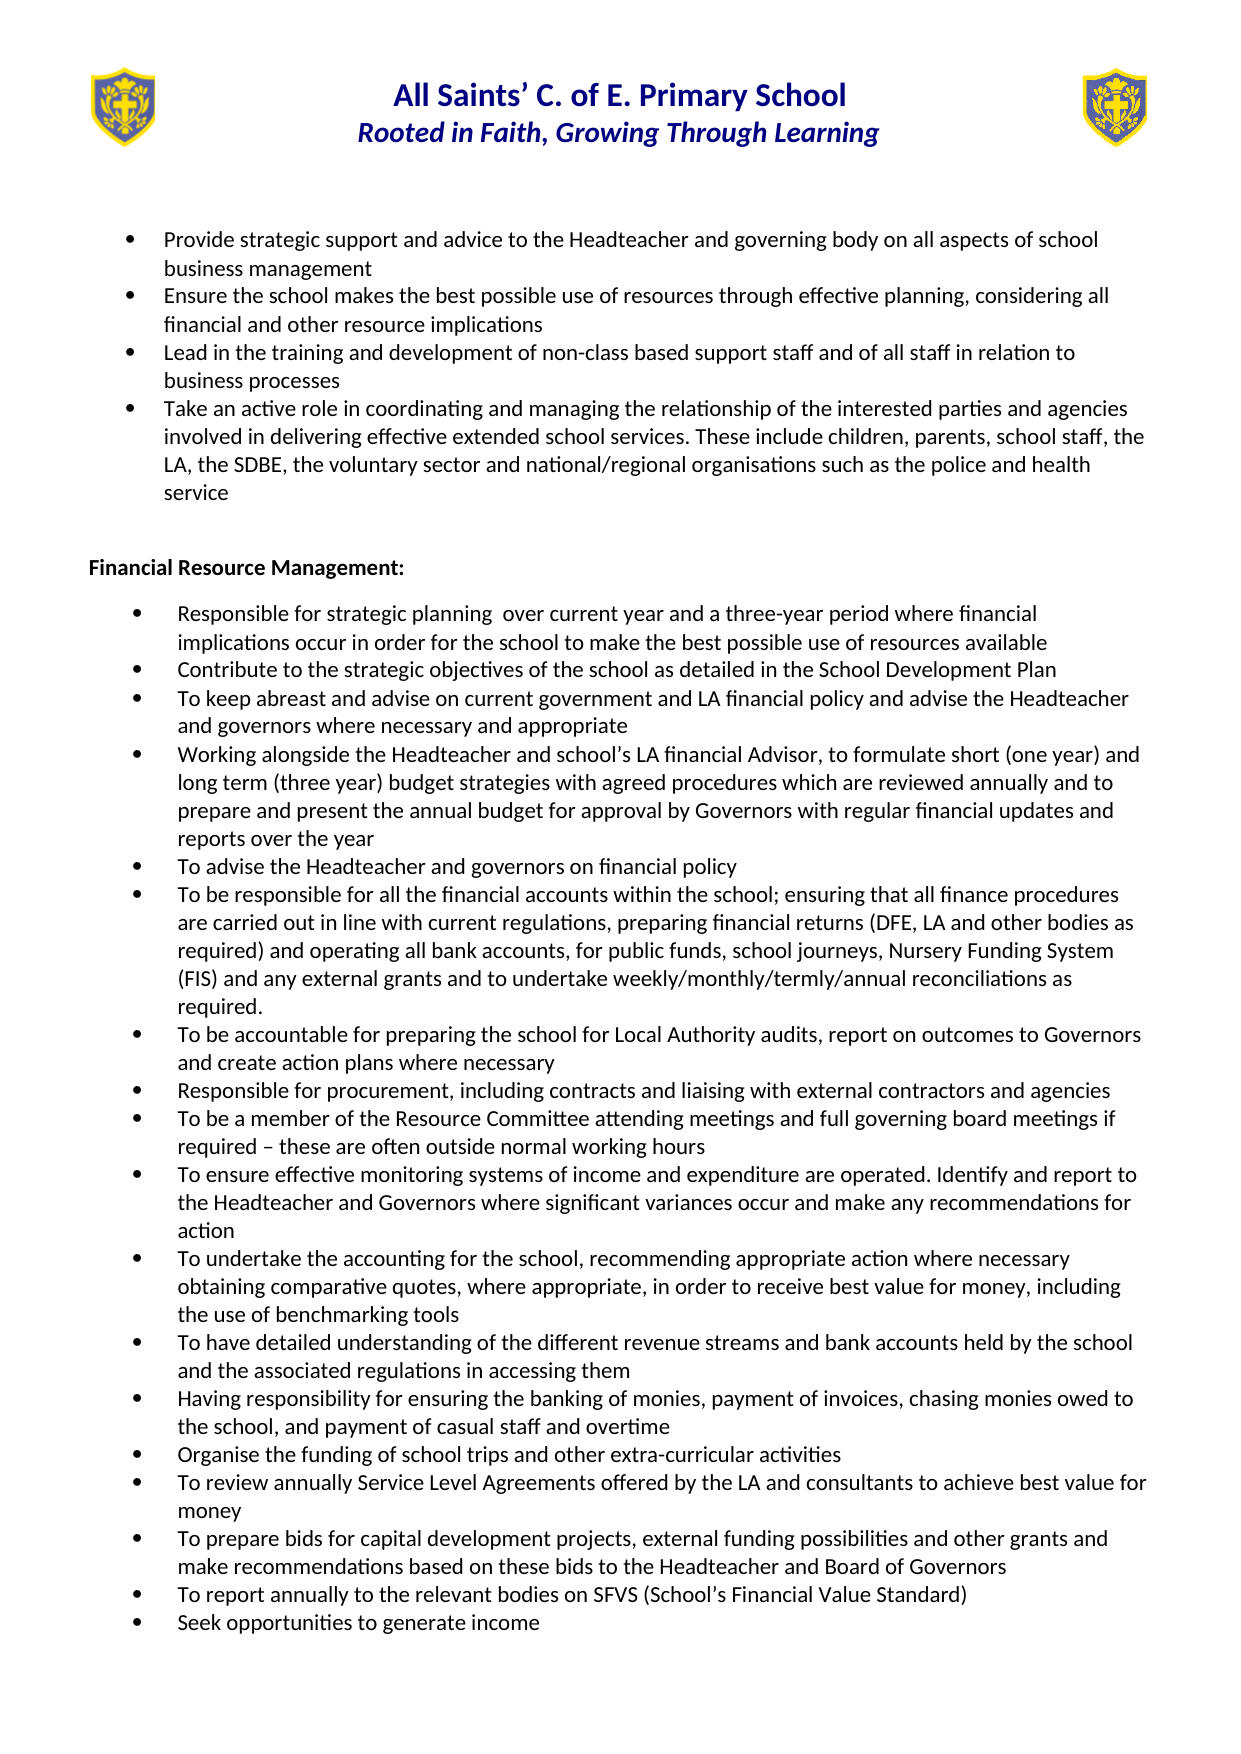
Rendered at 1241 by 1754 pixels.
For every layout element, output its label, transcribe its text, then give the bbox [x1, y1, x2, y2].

list Ensure the school makes the best possible use of resources through effective planning, considering all financial and other resource implications [126, 282, 1152, 338]
list To be a member of the Resource Committee attending meetings and full governing board meetings if required – these are often outside normal working hours [133, 1104, 1152, 1160]
list To prepare bids for capital development projects, external funding possibilities and other grants and make recommendations based on these bids to the Headteacher and Board of Governors [133, 1524, 1152, 1580]
list Working alongside the Headteacher and school’s LA financial Advisor, to formulate short (one year) and long term (three year) budget strategies with agreed procedures which are reviewed annually and to prepare and present the annual budget for approval by Governors with regular financial updates and reports over the year [133, 740, 1152, 852]
list To ensure effective monitoring systems of income and expenditure are operated. Identify and report to the Headteacher and Governors where significant variances occur and make any recommendations for action [133, 1160, 1152, 1244]
list To report annually to the relevant bodies on SFVS (School’s Financial Value Standard) [133, 1580, 1152, 1608]
list To advise the Headteacher and governors on financial policy [133, 852, 1152, 880]
list Organise the funding of school trips and other extra-curricular activities [133, 1440, 1152, 1468]
list To review annually Service Level Agreements offered by the LA and consultants to achieve best value for money [133, 1468, 1152, 1524]
list To keep abreast and advise on current government and LA financial policy and advise the Headteacher and governors where necessary and appropriate [133, 684, 1152, 740]
list Contribute to the strategic objectives of the school as detailed in the School Development Plan [133, 656, 1152, 684]
list To be responsible for all the financial accounts within the school; ensuring that all finance procedures are carried out in line with current regulations, preparing financial returns (DFE, LA and other bodies as required) and operating all bank accounts, for public funds, school journeys, Nursery Funding System (FIS) and any external grants and to undertake weekly/monthly/termly/annual reconciliations as required. [133, 880, 1152, 1020]
list Lead in the training and development of non-class based support staff and of all staff in relation to business processes [126, 338, 1152, 394]
list Responsible for strategic planning over current year and a three-year period where financial implications occur in order for the school to make the best possible use of resources available [133, 599, 1152, 656]
list To be accountable for preparing the school for Local Authority audits, report on outcomes to Governors and create action plans where necessary [133, 1020, 1152, 1076]
list To have detailed understanding of the different revenue streams and bank accounts held by the school and the associated regulations in accessing them [133, 1328, 1152, 1384]
picture [89, 66, 155, 145]
list Take an active role in coordinating and managing the relationship of the interested parties and agencies involved in delivering effective extended school services. These include children, parents, school staff, the LA, the SDBE, the voluntary sector and national/regional organisations such as the police and health service [126, 394, 1152, 506]
text Financial Resource Management: [89, 553, 1152, 581]
list Seek opportunities to generate income [133, 1608, 1152, 1636]
list Provide strategic support and advice to the Headteacher and governing body on all aspects of school business management [126, 226, 1152, 282]
picture [1081, 66, 1151, 148]
list Having responsibility for ensuring the banking of monies, payment of invoices, chasing monies owed to the school, and payment of casual staff and overtime [133, 1384, 1152, 1440]
list To undertake the accounting for the school, recommending appropriate action where necessary obtaining comparative quotes, where appropriate, in order to receive best value for money, including the use of benchmarking tools [133, 1244, 1152, 1328]
list Responsible for procurement, including contracts and liaising with external contractors and agencies [133, 1076, 1152, 1104]
